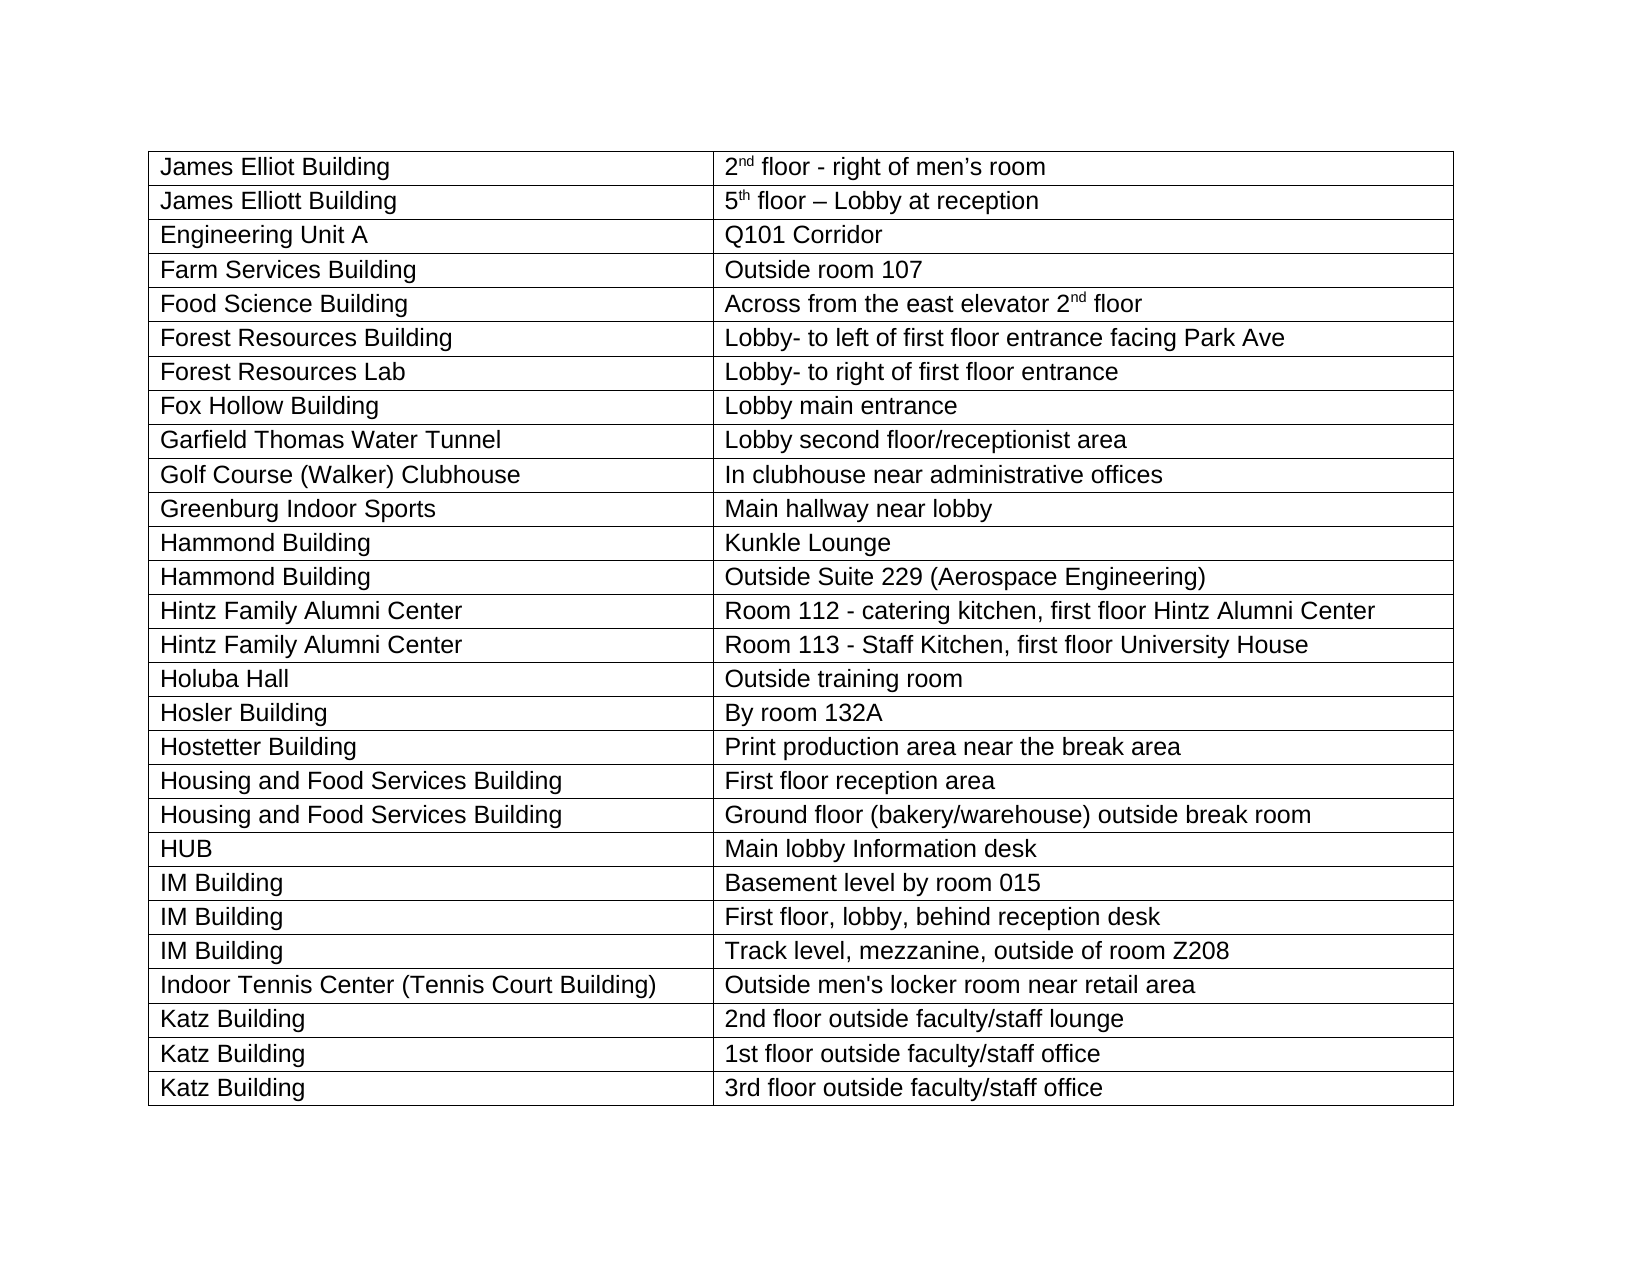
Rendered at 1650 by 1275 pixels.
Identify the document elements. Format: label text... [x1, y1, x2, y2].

table_cell Lobby- to left of first floor entrance facing Park Ave [714, 322, 1453, 356]
table_cell IM Building [149, 867, 713, 900]
table_cell Room 112 - catering kitchen, first floor Hintz Alumni Center [714, 595, 1453, 628]
table_cell Forest Resources Lab [149, 357, 713, 389]
table_cell 2nd floor outside faculty/staff lounge [714, 1004, 1453, 1037]
table_cell Outside Suite 229 (Aerospace Engineering) [714, 561, 1453, 594]
table_cell Katz Building [149, 1072, 713, 1105]
table_cell Golf Course (Walker) Clubhouse [149, 459, 713, 492]
table_cell Forest Resources Building [149, 322, 713, 356]
table_cell 1st floor outside faculty/staff office [714, 1038, 1453, 1071]
table_cell Outside room 107 [714, 254, 1453, 287]
table_cell Holuba Hall [149, 663, 713, 696]
table_cell Outside men's locker room near retail area [714, 969, 1453, 1002]
table_cell 5th floor – Lobby at reception [714, 186, 1453, 218]
table_cell Engineering Unit A [149, 220, 713, 253]
table_cell Hammond Building [149, 527, 713, 560]
table_cell 2nd floor - right of men’s room [714, 152, 1453, 184]
table_cell Hintz Family Alumni Center [149, 595, 713, 628]
table_cell In clubhouse near administrative offices [714, 459, 1453, 492]
table_cell Hintz Family Alumni Center [149, 629, 713, 662]
table_cell James Elliott Building [149, 186, 713, 218]
table_cell By room 132A [714, 697, 1453, 730]
table_cell IM Building [149, 935, 713, 968]
table_cell Indoor Tennis Center (Tennis Court Building) [149, 969, 713, 1002]
table_cell Kunkle Lounge [714, 527, 1453, 560]
table_cell Katz Building [149, 1038, 713, 1071]
table_cell Main lobby Information desk [714, 833, 1453, 866]
table_cell Lobby main entrance [714, 391, 1453, 423]
table_cell Q101 Corridor [714, 220, 1453, 253]
table_cell First floor, lobby, behind reception desk [714, 901, 1453, 934]
table_cell Food Science Building [149, 288, 713, 321]
table_cell Hammond Building [149, 561, 713, 594]
table_cell Fox Hollow Building [149, 391, 713, 423]
table_cell Basement level by room 015 [714, 867, 1453, 900]
table_cell Lobby- to right of first floor entrance [714, 357, 1453, 389]
table_cell Across from the east elevator 2nd floor [714, 288, 1453, 321]
table_cell Farm Services Building [149, 254, 713, 287]
table_cell James Elliot Building [149, 152, 713, 184]
table_cell Ground floor (bakery/warehouse) outside break room [714, 799, 1453, 832]
table_cell Outside training room [714, 663, 1453, 696]
table_cell Hosler Building [149, 697, 713, 730]
table_cell First floor reception area [714, 765, 1453, 798]
table_cell Greenburg Indoor Sports [149, 493, 713, 526]
table_cell Housing and Food Services Building [149, 765, 713, 798]
table_cell Katz Building [149, 1004, 713, 1037]
table_cell Hostetter Building [149, 731, 713, 764]
table_cell Track level, mezzanine, outside of room Z208 [714, 935, 1453, 968]
table_cell Lobby second floor/receptionist area [714, 425, 1453, 458]
table_cell HUB [149, 833, 713, 866]
table_cell Main hallway near lobby [714, 493, 1453, 526]
table_cell 3rd floor outside faculty/staff office [714, 1072, 1453, 1105]
table_cell IM Building [149, 901, 713, 934]
table_cell Housing and Food Services Building [149, 799, 713, 832]
table_cell Room 113 - Staff Kitchen, first floor University House [714, 629, 1453, 662]
table_cell Garfield Thomas Water Tunnel [149, 425, 713, 458]
table_cell Print production area near the break area [714, 731, 1453, 764]
